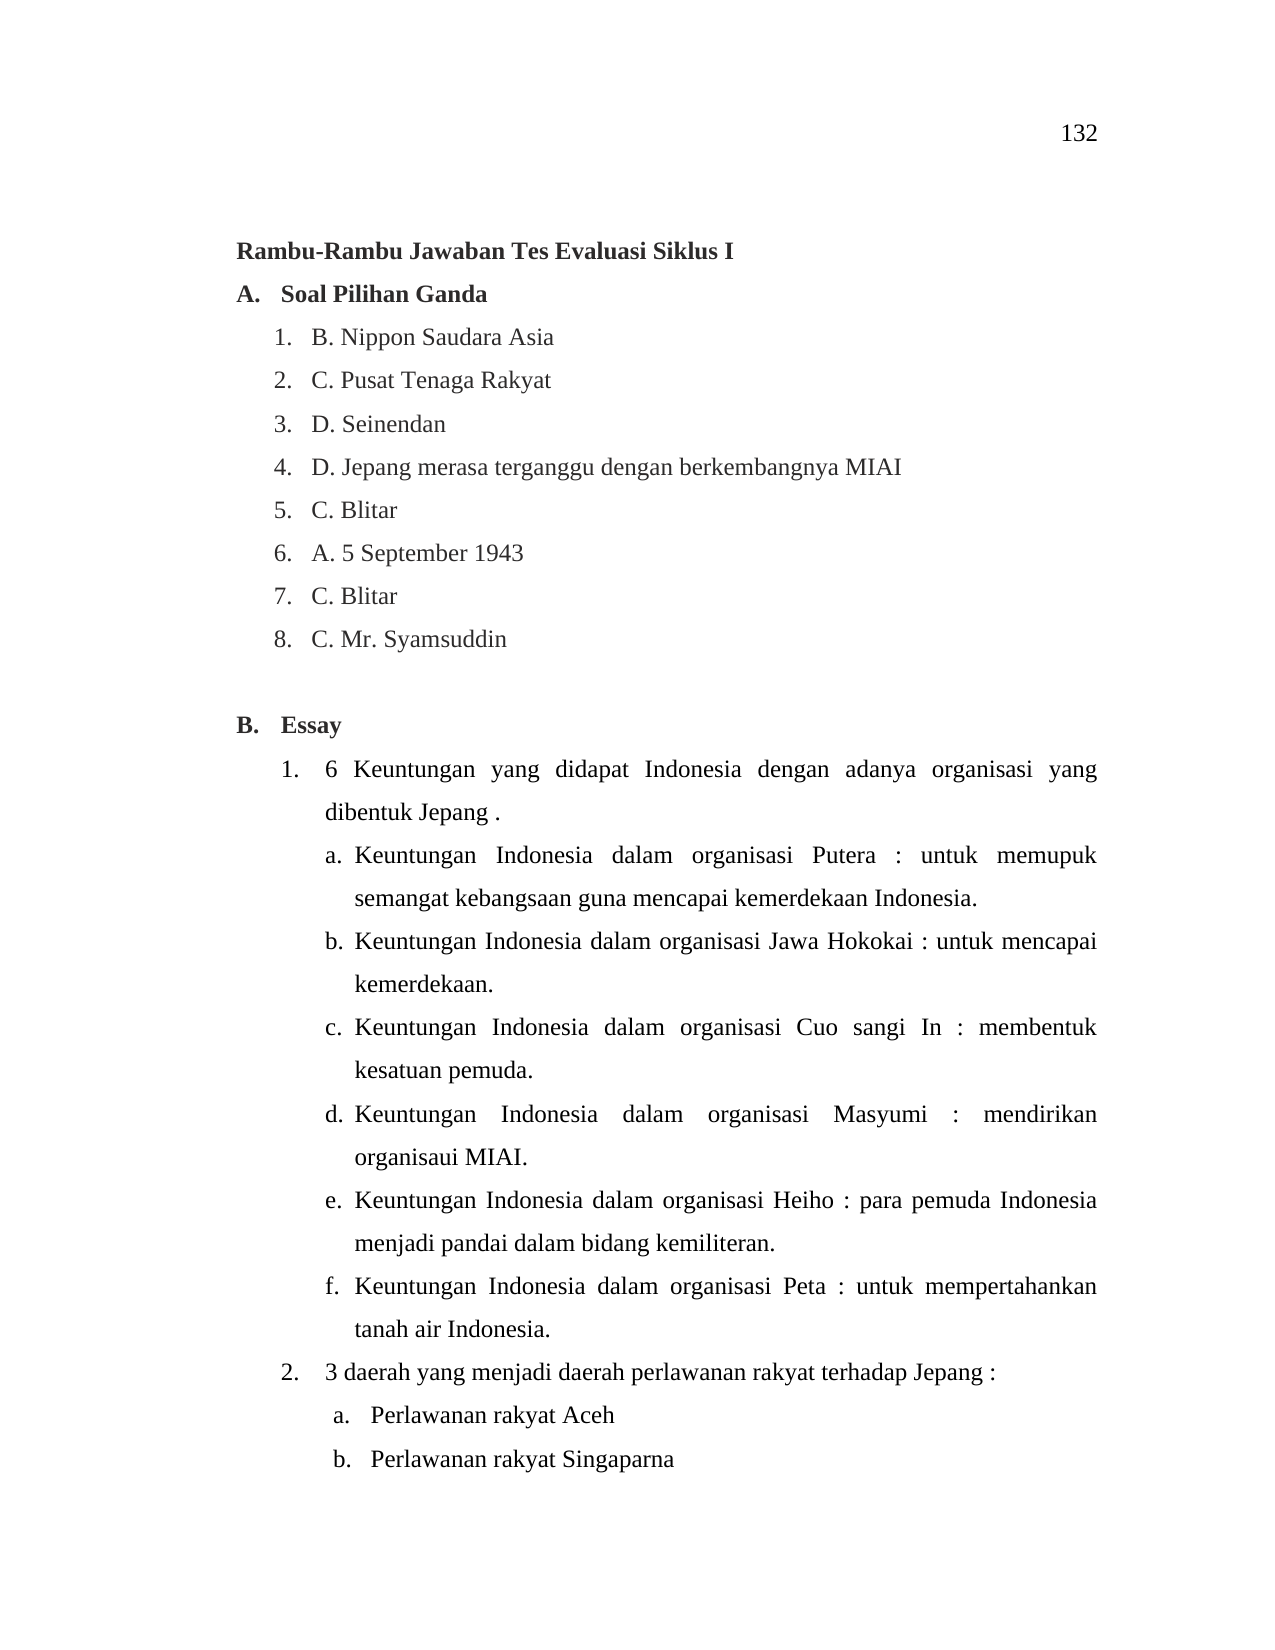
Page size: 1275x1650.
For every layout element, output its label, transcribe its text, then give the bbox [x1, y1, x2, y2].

list C. Pusat Tenaga Rakyat [274, 366, 1098, 394]
list Keuntungan Indonesia dalam organisasi Jawa Hokokai : untuk mencapai kemerdekaan. [325, 926, 1098, 998]
list Keuntungan Indonesia dalam organisasi Peta : untuk mempertahankan tanah air Indonesia. [325, 1271, 1098, 1343]
list 3 daerah yang menjadi daerah perlawanan rakyat terhadap Jepang : [281, 1357, 1098, 1386]
list Keuntungan Indonesia dalam organisasi Putera : untuk memupuk semangat kebangsaan guna mencapai kemerdekaan Indonesia. [325, 840, 1098, 912]
list B. Nippon Saudara Asia [274, 322, 1098, 351]
list Perlawanan rakyat Singaparna [333, 1444, 1098, 1472]
list Perlawanan rakyat Aceh [333, 1401, 1098, 1429]
list C. Blitar [274, 581, 1098, 610]
list 6 Keuntungan yang didapat Indonesia dengan adanya organisasi yang dibentuk Jepang . [281, 754, 1098, 826]
list C. Mr. Syamsuddin [274, 624, 1098, 653]
list Essay [236, 711, 1098, 739]
list Keuntungan Indonesia dalam organisasi Masyumi : mendirikan organisaui MIAI. [325, 1099, 1098, 1171]
list Soal Pilihan Ganda [236, 279, 1098, 308]
list Keuntungan Indonesia dalam organisasi Cuo sangi In : membentuk kesatuan pemuda. [325, 1012, 1098, 1084]
list Keuntungan Indonesia dalam organisasi Heiho : para pemuda Indonesia menjadi pandai dalam bidang kemiliteran. [325, 1185, 1098, 1257]
list A. 5 September 1943 [274, 538, 1098, 567]
list D. Jepang merasa terganggu dengan berkembangnya MIAI [274, 452, 1098, 481]
list C. Blitar [274, 495, 1098, 524]
text Rambu-Rambu Jawaban Tes Evaluasi Siklus I [236, 236, 1098, 265]
list D. Seinendan [274, 409, 1098, 437]
